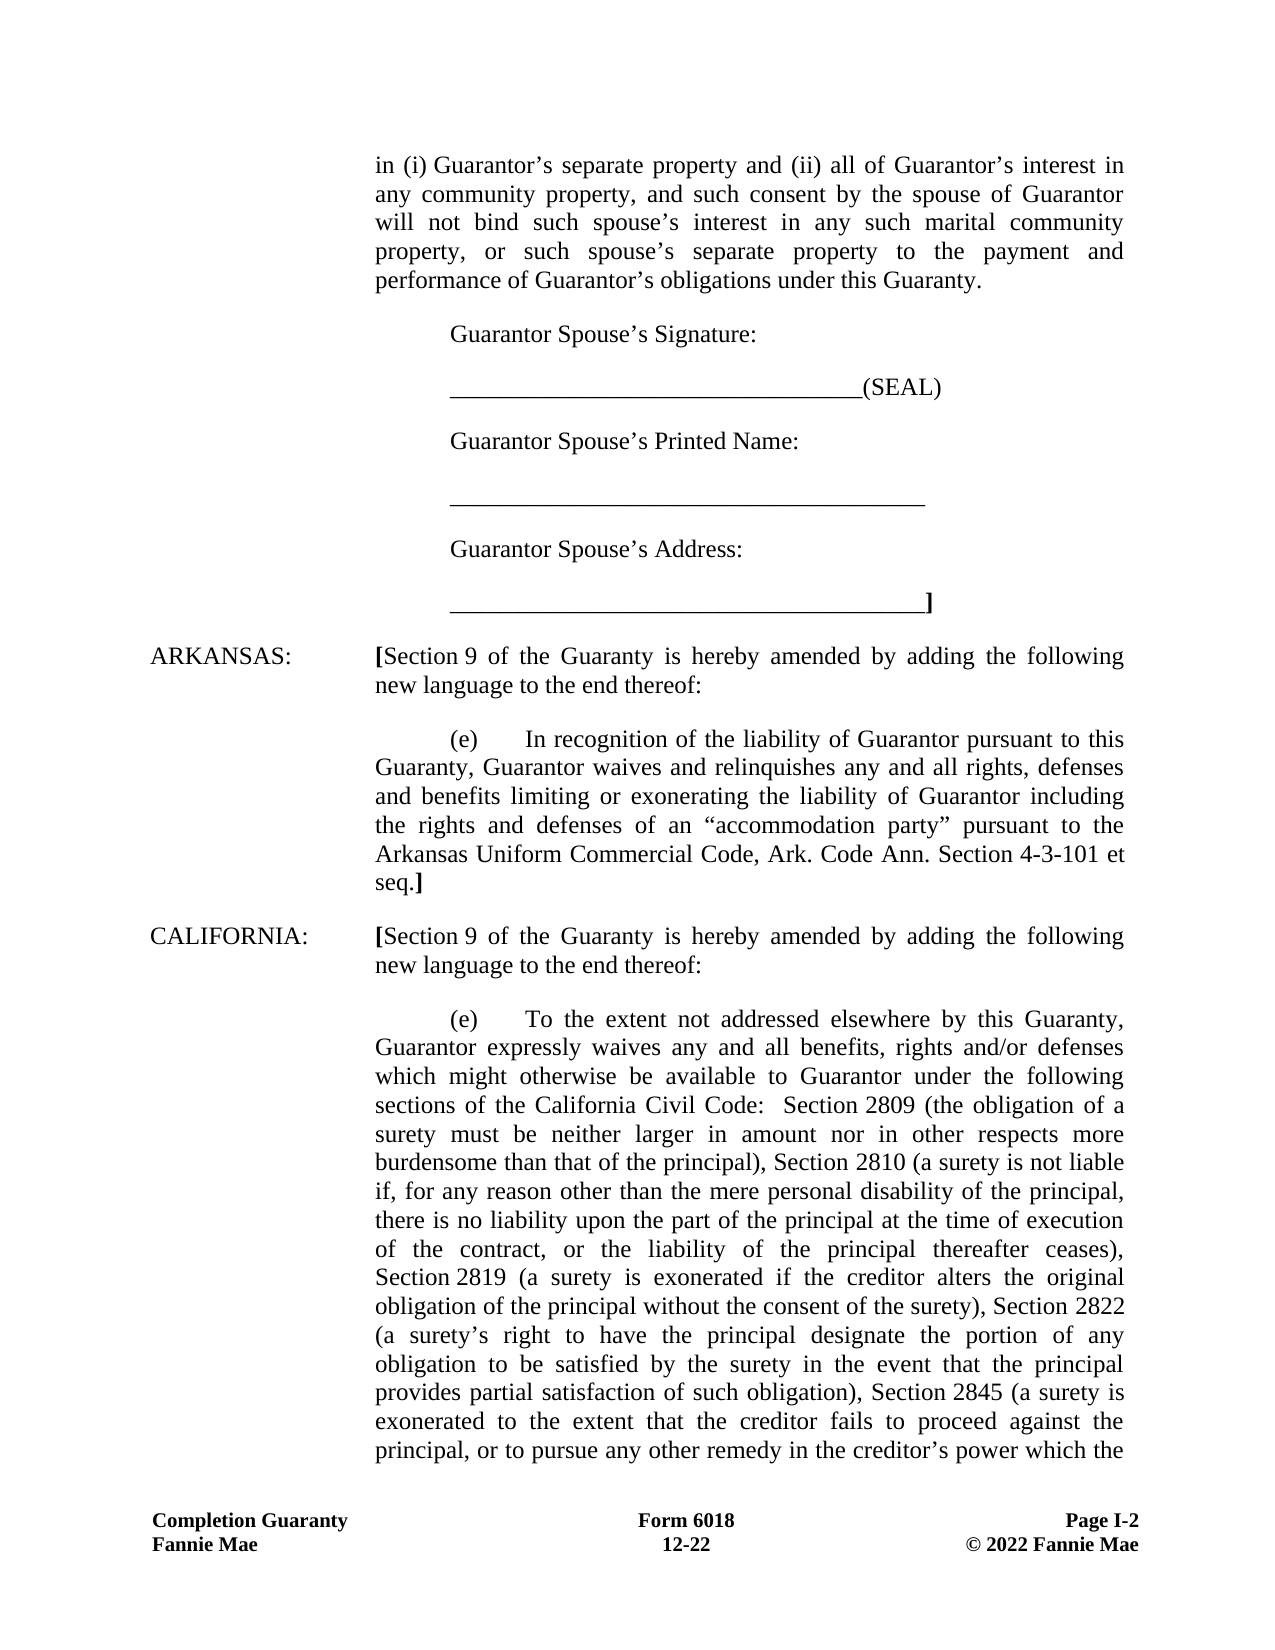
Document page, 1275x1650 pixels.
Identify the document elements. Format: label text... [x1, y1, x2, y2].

text ______________________________________] [375, 587, 1125, 616]
text (e) In recognition of the liability of Guarantor pursuant to this Guaranty, Guarantor waives and relinquishes any and all rights, defenses and benefits limiting or exonerating the liability of Guarantor including the rights and defenses of an “accommodation party” pursuant to the Arkansas Uniform Commercial Code, Ark. Code Ann. Section 4-3-101 et seq.] [375, 724, 1125, 896]
text CALIFORNIA: [Section 9 of the Guaranty is hereby amended by adding the following new language to the end thereof: [150, 921, 1125, 979]
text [375, 1004, 1125, 1464]
text ______________________________________ [375, 480, 1125, 509]
text _________________________________(SEAL) [375, 372, 1125, 401]
text Guarantor Spouse’s Printed Name: [375, 426, 1125, 455]
text Guarantor Spouse’s Signature: [375, 319, 1125, 347]
text ARKANSAS: [Section 9 of the Guaranty is hereby amended by adding the following new language to the end thereof: [150, 641, 1125, 699]
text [375, 150, 1125, 294]
text Guarantor Spouse’s Address: [375, 534, 1125, 562]
